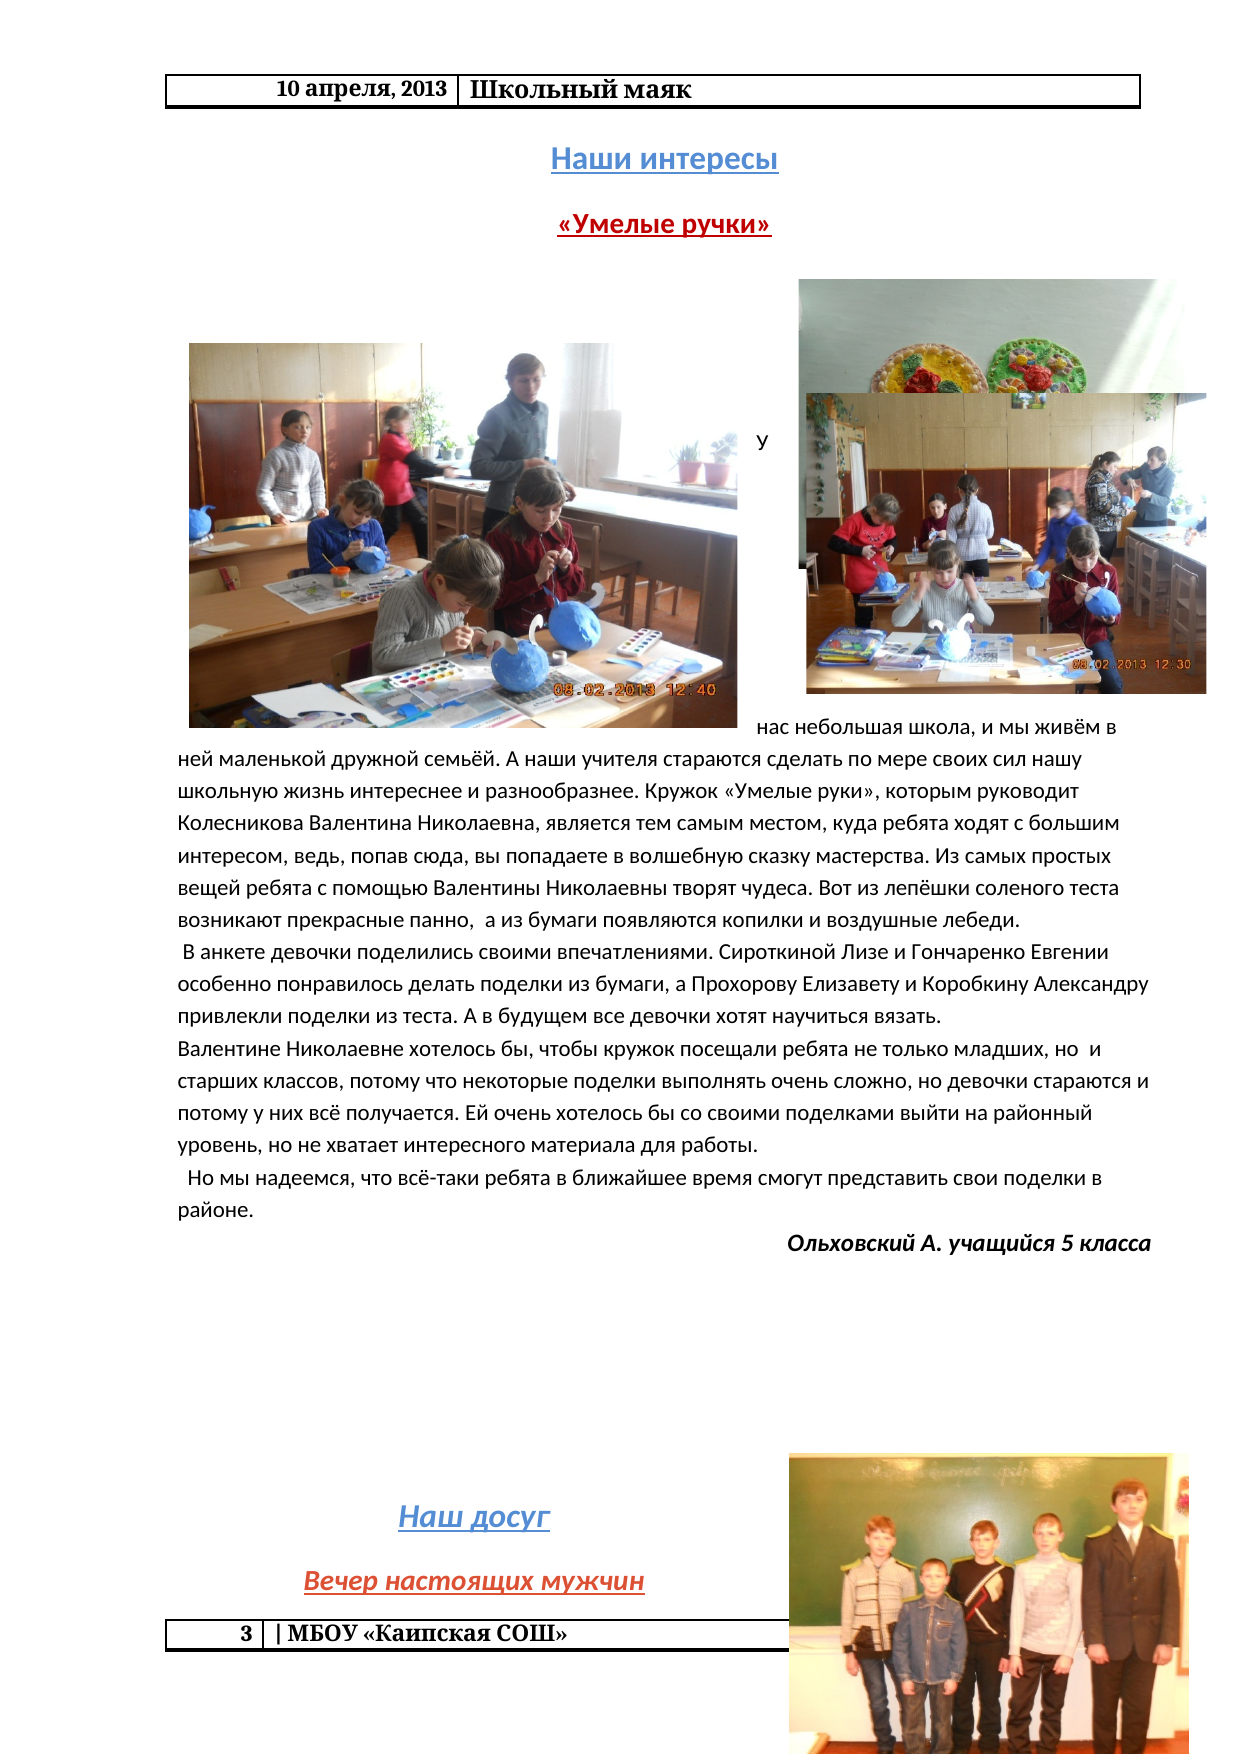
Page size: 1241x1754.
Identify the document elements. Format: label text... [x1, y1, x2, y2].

picture [189, 343, 738, 728]
picture [789, 1453, 1189, 1754]
text Наш досуг [177, 1495, 789, 1536]
text Валентине Николаевне хотелось бы, чтобы кружок посещали ребята не только младших, но и старших классов, потому что некоторые поделки выполнять очень сложно, но девочки стараются и потому у них всё получается. Ей очень хотелось бы со своими поделками выйти на районный уровень, но не хватает интересного материала для работы. [177, 1034, 1152, 1158]
text В анкете девочки поделились своими впечатлениями. Сироткиной Лизе и Гончаренко Евгении особенно понравилось делать поделки из бумаги, а Прохорову Елизавету и Коробкину Александру привлекли поделки из теста. А в будущем все девочки хотят научиться вязать. [177, 937, 1152, 1030]
text У нас небольшая школа, и мы живём в ней маленькой дружной семьёй. А наши учителя стараются сделать по мере своих сил нашу школьную жизнь интереснее и разнообразнее. Кружок «Умелые руки», которым руководит Колесникова Валентина Николаевна, является тем самым местом, куда ребята ходят с большим интересом, ведь, попав сюда, вы попадаете в волшебную сказку мастерства. Из самых простых вещей ребята с помощью Валентины Николаевны творят чудеса. Вот из лепёшки соленого теста возникают прекрасные панно, а из бумаги появляются копилки и воздушные лебеди. [177, 428, 1152, 933]
text Но мы надеемся, что всё-таки ребята в ближайшее время смогут представить свои поделки в районе. [177, 1163, 1152, 1223]
text Ольховский А. учащийся 5 класса [177, 1227, 1152, 1257]
text Наши интересы [177, 137, 1152, 178]
text «Умелые ручки» [177, 205, 1152, 241]
picture [798, 279, 1207, 694]
text Вечер настоящих мужчин [177, 1562, 789, 1598]
